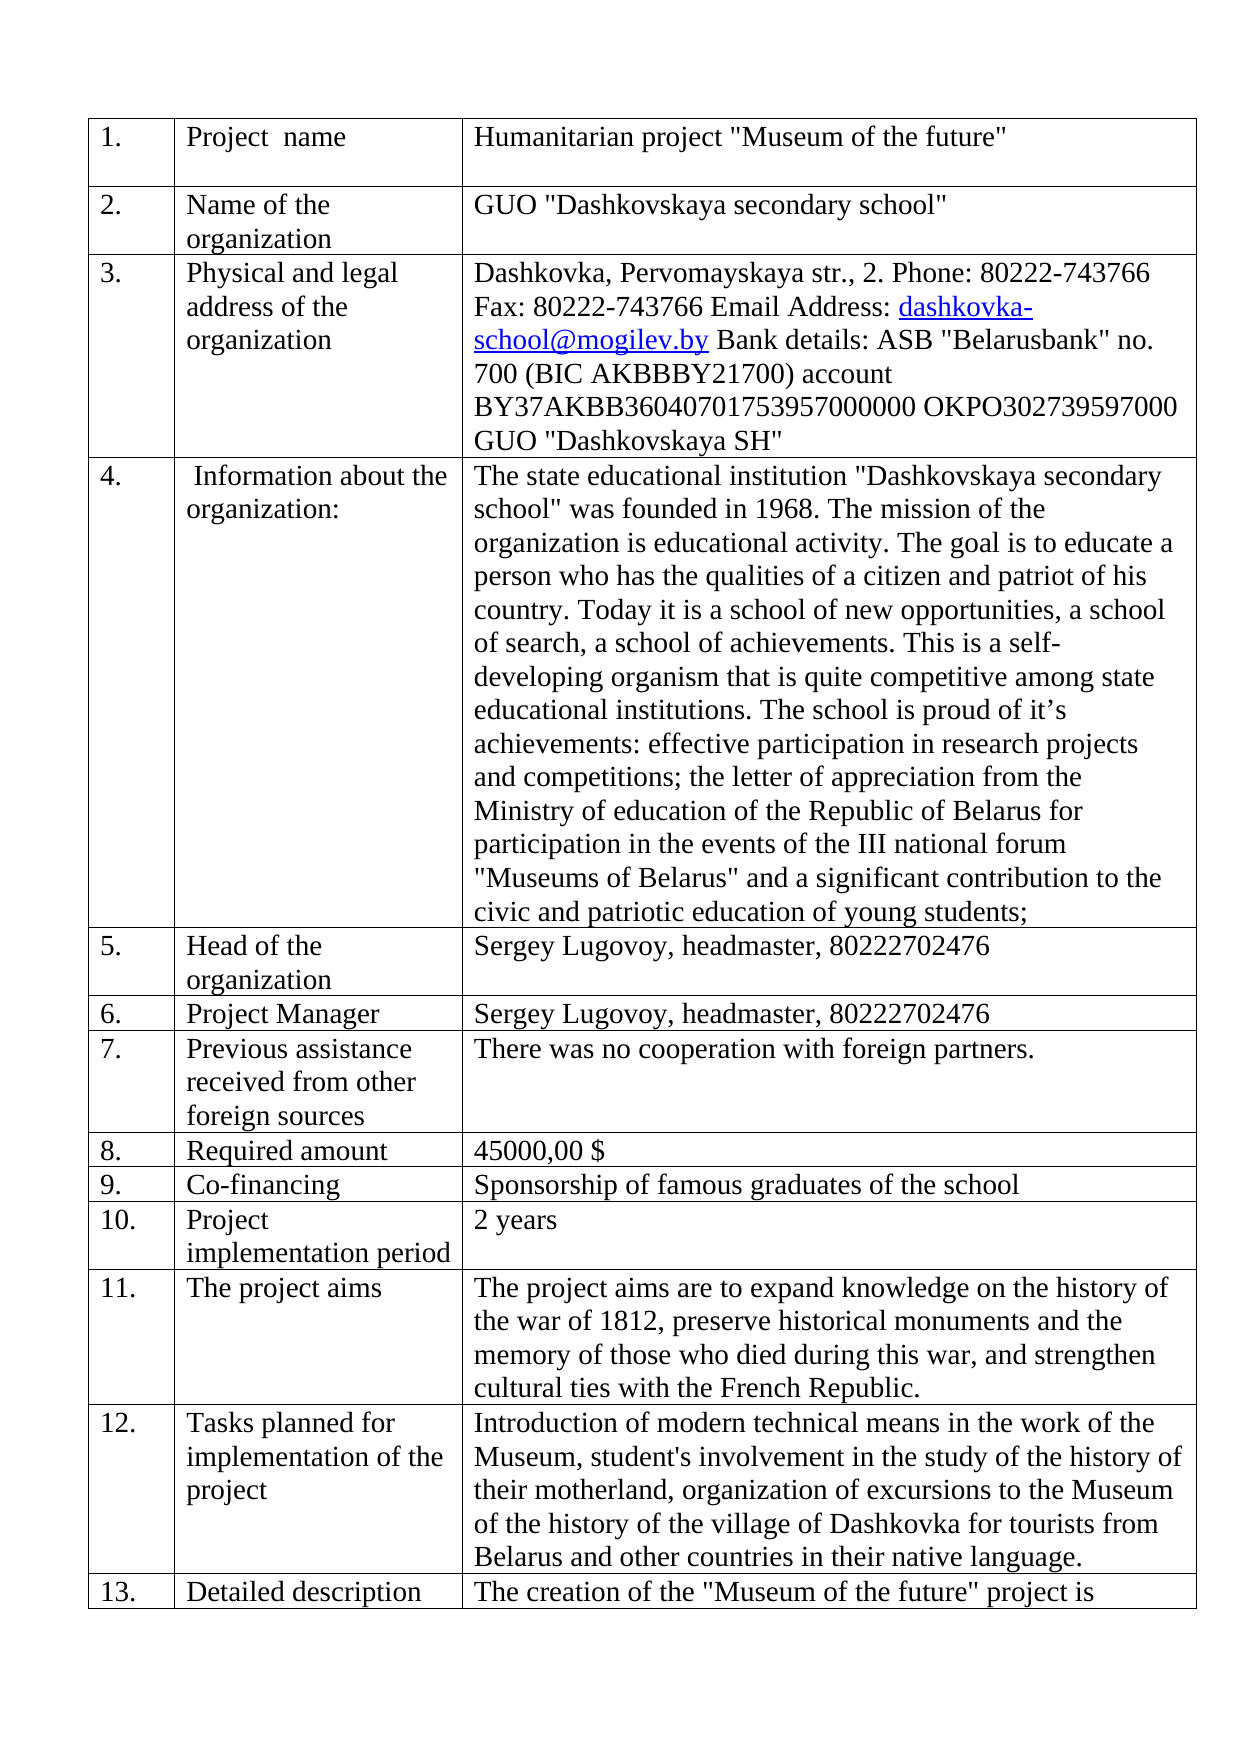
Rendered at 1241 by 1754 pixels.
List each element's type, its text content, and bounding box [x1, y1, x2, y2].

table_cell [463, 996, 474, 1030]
table_cell Sponsorship of famous graduates of the school [463, 1167, 1196, 1201]
table_cell 2 years [463, 1202, 1196, 1269]
table_cell Project implementation period [175, 1202, 462, 1269]
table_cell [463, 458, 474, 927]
table_cell Previous assistance received from other foreign sources [175, 1031, 462, 1132]
table_cell Introduction of modern technical means in the work of the Museum, student's involvement in the study of the history of their motherland, organization of excursions to the Museum of the history of the village of Dashkovka for tourists from Belarus and other countries in their native language. [463, 1405, 1196, 1573]
table_cell The project aims [175, 1270, 462, 1404]
table_header 1. [89, 119, 174, 186]
table_cell 5. [89, 928, 174, 995]
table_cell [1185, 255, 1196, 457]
table_cell 3. [89, 255, 174, 457]
table_header Humanitarian project "Museum of the future" [463, 119, 1196, 186]
table_cell 6. [89, 996, 174, 1030]
table_cell 9. [89, 1167, 174, 1201]
table_cell 10. [89, 1202, 174, 1269]
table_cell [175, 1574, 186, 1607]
table_cell Information about the organization: [175, 458, 462, 927]
table_cell 11. [89, 1270, 174, 1404]
table_cell Sergey Lugovoy, headmaster, 80222702476 [463, 928, 1196, 995]
table_cell Tasks planned for implementation of the project [175, 1405, 462, 1573]
table_cell 8. [89, 1133, 174, 1166]
table_cell 2. [89, 187, 174, 254]
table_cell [463, 1574, 1196, 1607]
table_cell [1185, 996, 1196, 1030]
table_cell 12. [89, 1405, 174, 1573]
table_cell Required amount [175, 1133, 462, 1166]
table_cell Co-financing [175, 1167, 462, 1201]
table_cell Name of the organization [175, 187, 462, 254]
table_cell Physical and legal address of the organization [175, 255, 462, 457]
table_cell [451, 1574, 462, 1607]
table_cell 13. [89, 1574, 174, 1607]
table_cell 7. [89, 1031, 174, 1132]
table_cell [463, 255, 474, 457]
table_cell The project aims are to expand knowledge on the history of the war of 1812, preserve historical monuments and the memory of those who died during this war, and strengthen cultural ties with the French Republic. [463, 1270, 1196, 1404]
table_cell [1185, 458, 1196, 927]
table_cell 45000,00 $ [463, 1133, 1196, 1166]
table_cell GUO "Dashkovskaya secondary school" [463, 187, 1196, 254]
table_cell 4. [89, 458, 174, 927]
table_header Project name [175, 119, 462, 186]
table_cell There was no cooperation with foreign partners. [463, 1031, 1196, 1132]
